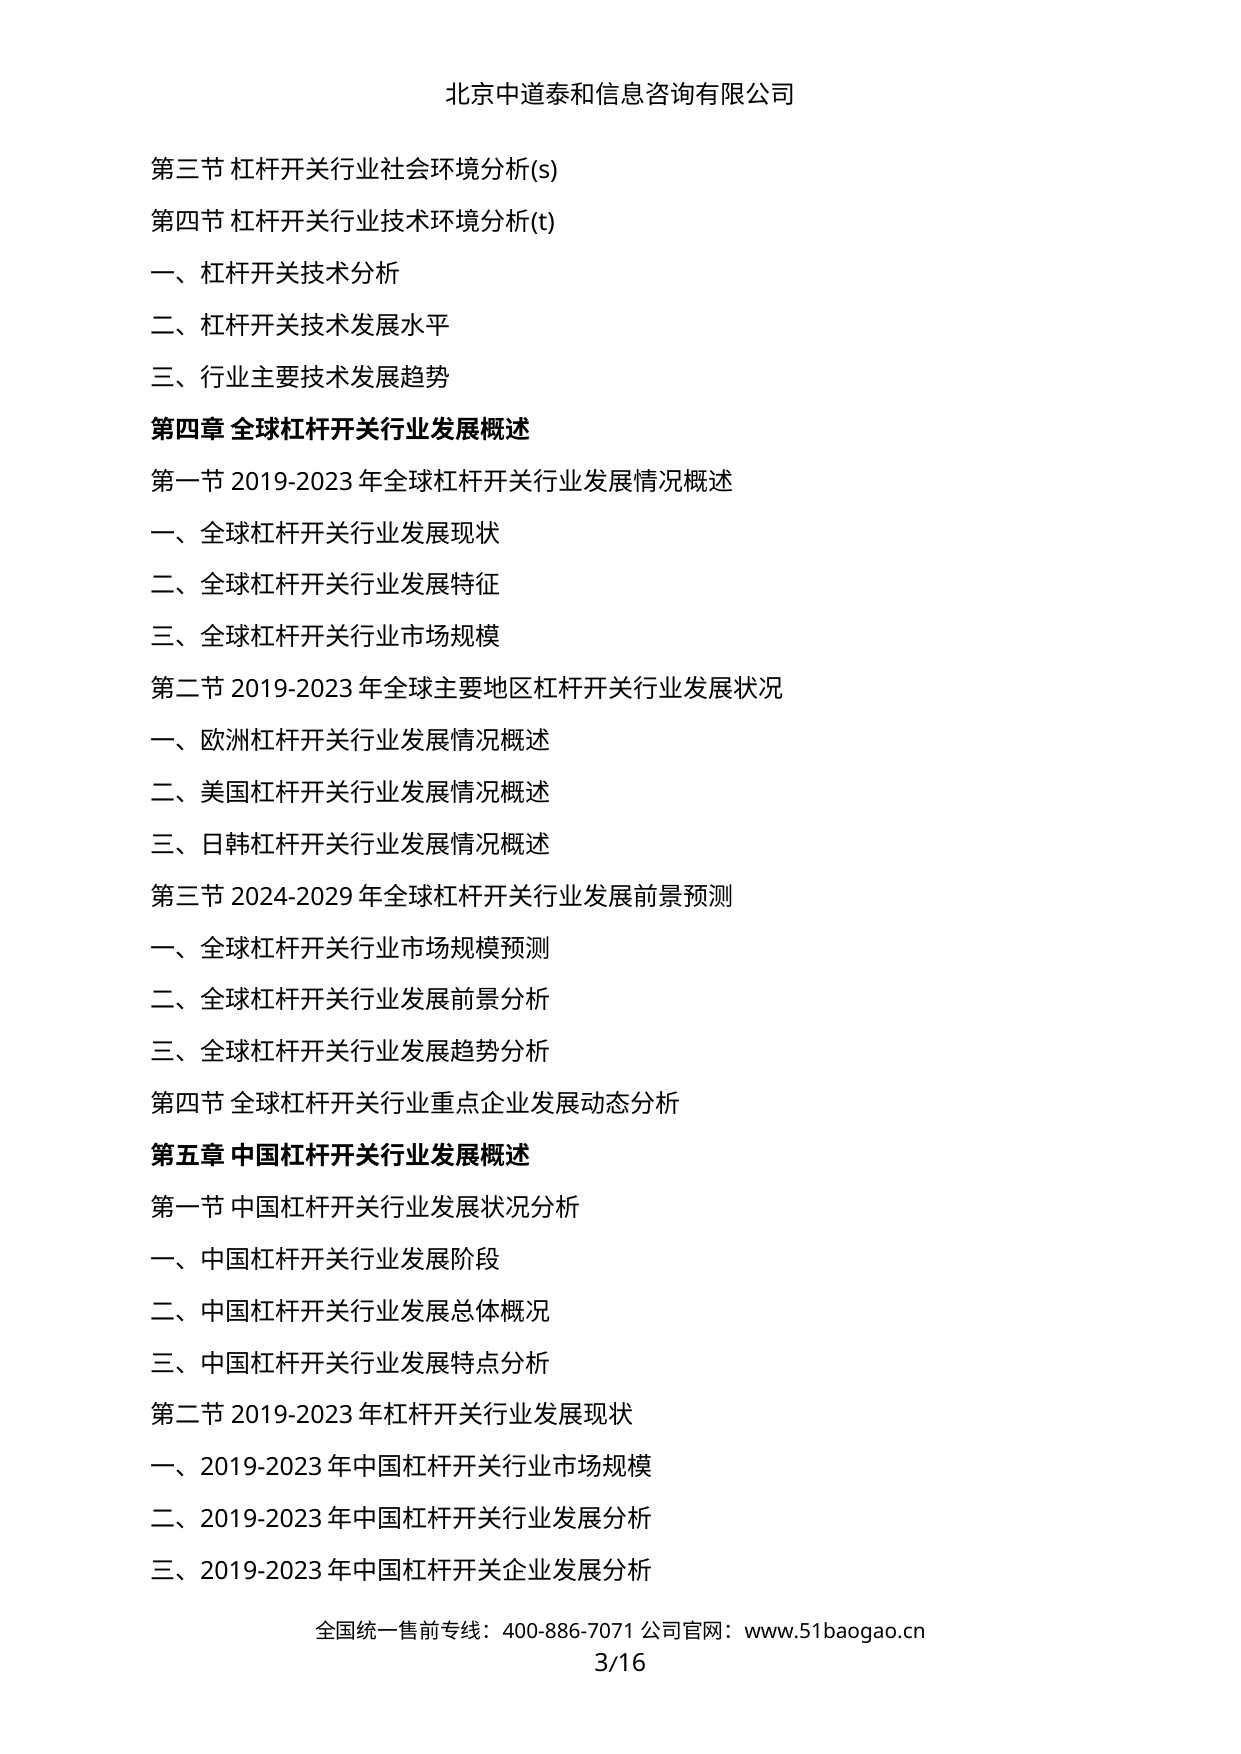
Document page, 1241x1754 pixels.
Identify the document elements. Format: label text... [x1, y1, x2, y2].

text 第四节 杠杆开关行业技术环境分析(t) [150, 202, 1090, 238]
text 第三节 2024-2029年全球杠杆开关行业发展前景预测 [150, 876, 1090, 912]
text 三、中国杠杆开关行业发展特点分析 [150, 1343, 1090, 1379]
text 一、中国杠杆开关行业发展阶段 [150, 1239, 1090, 1276]
text 二、全球杠杆开关行业发展特征 [150, 565, 1090, 601]
text 第二节 2019-2023年全球主要地区杠杆开关行业发展状况 [150, 669, 1090, 705]
text 三、全球杠杆开关行业市场规模 [150, 617, 1090, 653]
text 二、美国杠杆开关行业发展情况概述 [150, 772, 1090, 809]
text 一、欧洲杠杆开关行业发展情况概述 [150, 721, 1090, 757]
text 第四节 全球杠杆开关行业重点企业发展动态分析 [150, 1084, 1090, 1120]
text 二、2019-2023年中国杠杆开关行业发展分析 [150, 1499, 1090, 1535]
text 第一节 中国杠杆开关行业发展状况分析 [150, 1187, 1090, 1224]
text 三、全球杠杆开关行业发展趋势分析 [150, 1032, 1090, 1068]
text 二、中国杠杆开关行业发展总体概况 [150, 1291, 1090, 1327]
text 第四章 全球杠杆开关行业发展概述 [150, 409, 1090, 446]
text 第五章 中国杠杆开关行业发展概述 [150, 1136, 1090, 1172]
text 第三节 杠杆开关行业社会环境分析(s) [150, 150, 1090, 186]
text 三、2019-2023年中国杠杆开关企业发展分析 [150, 1551, 1090, 1587]
text 第二节 2019-2023年杠杆开关行业发展现状 [150, 1395, 1090, 1431]
text 一、全球杠杆开关行业市场规模预测 [150, 928, 1090, 964]
text 二、全球杠杆开关行业发展前景分析 [150, 980, 1090, 1016]
text 一、全球杠杆开关行业发展现状 [150, 513, 1090, 549]
text 三、日韩杠杆开关行业发展情况概述 [150, 824, 1090, 861]
text 第一节 2019-2023年全球杠杆开关行业发展情况概述 [150, 461, 1090, 497]
text 二、杠杆开关技术发展水平 [150, 306, 1090, 342]
text 一、2019-2023年中国杠杆开关行业市场规模 [150, 1447, 1090, 1483]
text 三、行业主要技术发展趋势 [150, 357, 1090, 394]
text 一、杠杆开关技术分析 [150, 254, 1090, 290]
